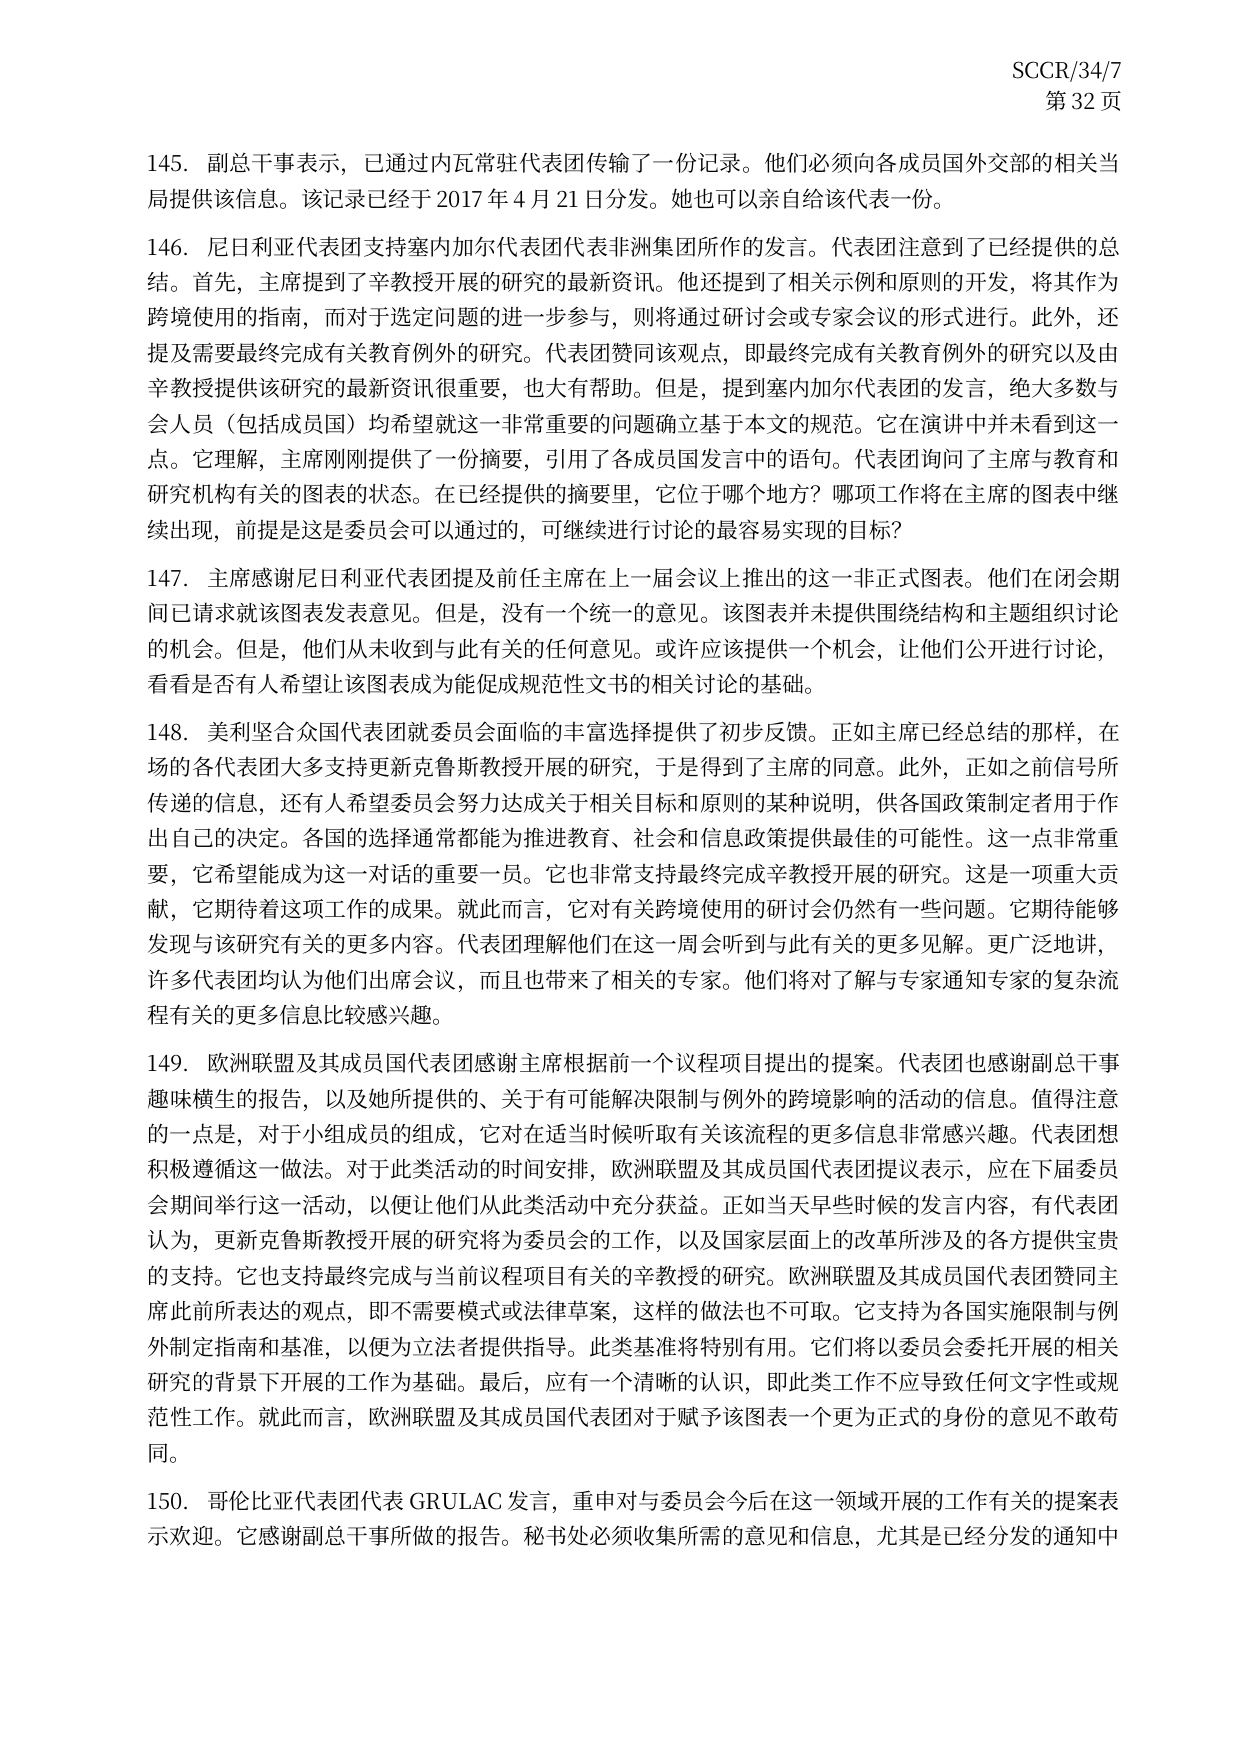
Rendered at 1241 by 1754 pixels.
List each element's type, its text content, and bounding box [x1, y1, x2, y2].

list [148, 1480, 1122, 1551]
list 副总干事表示，已通过内瓦常驻代表团传输了一份记录。他们必须向各成员国外交部的相关当局提供该信息。该记录已经于2017年4月21日分发。她也可以亲自给该代表一份。 [148, 142, 1122, 213]
list 美利坚合众国代表团就委员会面临的丰富选择提供了初步反馈。正如主席已经总结的那样，在场的各代表团大多支持更新克鲁斯教授开展的研究，于是得到了主席的同意。此外，正如之前信号所传递的信息，还有人希望委员会努力达成关于相关目标和原则的某种说明，供各国政策制定者用于作出自己的决定。各国的选择通常都能为推进教育、社会和信息政策提供最佳的可能性。这一点非常重要，它希望能成为这一对话的重要一员。它也非常支持最终完成辛教授开展的研究。这是一项重大贡献，它期待着这项工作的成果。就此而言，它对有关跨境使用的研讨会仍然有一些问题。它期待能够发现与该研究有关的更多内容。代表团理解他们在这一周会听到与此有关的更多见解。更广泛地讲，许多代表团均认为他们出席会议，而且也带来了相关的专家。他们将对了解与专家通知专家的复杂流程有关的更多信息比较感兴趣。 [148, 711, 1122, 1030]
list 欧洲联盟及其成员国代表团感谢主席根据前一个议程项目提出的提案。代表团也感谢副总干事趣味横生的报告，以及她所提供的、关于有可能解决限制与例外的跨境影响的活动的信息。值得注意的一点是，对于小组成员的组成，它对在适当时候听取有关该流程的更多信息非常感兴趣。代表团想积极遵循这一做法。对于此类活动的时间安排，欧洲联盟及其成员国代表团提议表示，应在下届委员会期间举行这一活动，以便让他们从此类活动中充分获益。正如当天早些时候的发言内容，有代表团认为，更新克鲁斯教授开展的研究将为委员会的工作，以及国家层面上的改革所涉及的各方提供宝贵的支持。它也支持最终完成与当前议程项目有关的辛教授的研究。欧洲联盟及其成员国代表团赞同主席此前所表达的观点，即不需要模式或法律草案，这样的做法也不可取。它支持为各国实施限制与例外制定指南和基准，以便为立法者提供指导。此类基准将特别有用。它们将以委员会委托开展的相关研究的背景下开展的工作为基础。最后，应有一个清晰的认识，即此类工作不应导致任何文字性或规范性工作。就此而言，欧洲联盟及其成员国代表团对于赋予该图表一个更为正式的身份的意见不敢苟‍同。 [148, 1042, 1122, 1467]
list 主席感谢尼日利亚代表团提及前任主席在上一届会议上推出的这一非正式图表。他们在闭会期间已请求就该图表发表意见。但是，没有一个统一的意见。该图表并未提供围绕结构和主题组织讨论的机会。但是，他们从未收到与此有关的任何意见。或许应该提供一个机会，让他们公开进行讨论，看看是否有人希望让该图表成为能促成规范性文书的相关讨论的基础。 [148, 557, 1122, 699]
list 尼日利亚代表团支持塞内加尔代表团代表非洲集团所作的发言。代表团注意到了已经提供的总结。首先，主席提到了辛教授开展的研究的最新资讯。他还提到了相关示例和原则的开发，将其作为跨境使用的指南，而对于选定问题的进一步参与，则将通过研讨会或专家会议的形式进行。此外，还提及需要最终完成有关教育例外的研究。代表团赞同该观点，即最终完成有关教育例外的研究以及由辛教授提供该研究的最新资讯很重要，也大有帮助。但是，提到塞内加尔代表团的发言，绝大多数与会人员（包括成员国）均希望就这一非常重要的问题确立基于本文的规范。它在演讲中并未看到这一点。它理解，主席刚刚提供了一份摘要，引用了各成员国发言中的语句。代表团询问了主席与教育和研究机构有关的图表的状态。在已经提供的摘要里，它位于哪个地方？哪项工作将在主席的图表中继续出现，前提是这是委员会可以通过的，可继续进行讨论的最容易实现的目标？ [148, 226, 1122, 544]
